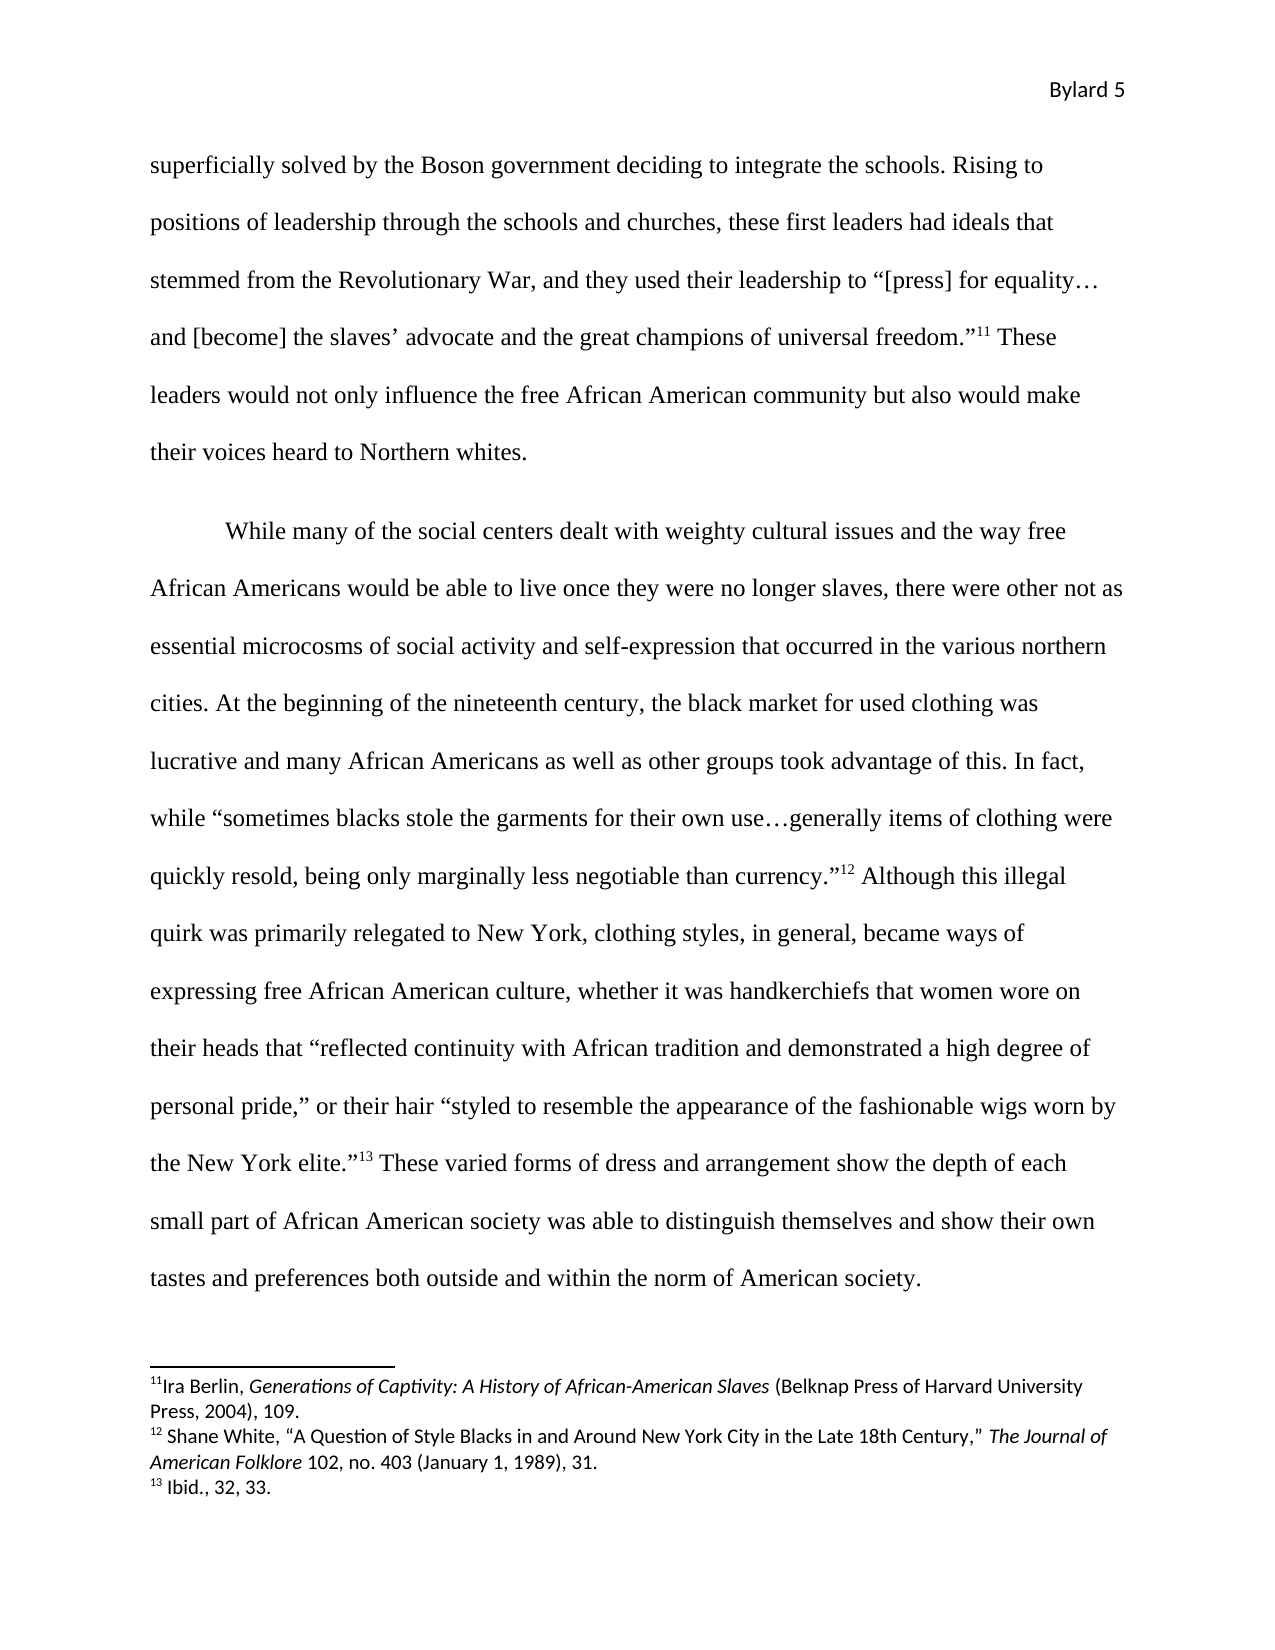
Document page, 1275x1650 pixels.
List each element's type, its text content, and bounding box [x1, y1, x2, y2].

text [150, 150, 1125, 466]
text While many of the social centers dealt with weighty cultural issues and the way free African Americans would be able to live once they were no longer slaves, there were other not as essential microcosms of social activity and self-expression that occurred in the various northern cities. At the beginning of the nineteenth century, the black market for used clothing was lucrative and many African Americans as well as other groups took advantage of this. In fact, while “sometimes blacks stole the garments for their own use…generally items of clothing were quickly resold, being only marginally less negotiable than currency.” Although this illegal quirk was primarily relegated to New York, clothing styles, in general, became ways of expressing free African American culture, whether it was handkerchiefs that women wore on their heads that “reflected continuity with African tradition and demonstrated a high degree of personal pride,” or their hair “styled to resemble the appearance of the fashionable wigs worn by the New York elite.” These varied forms of dress and arrangement show the depth of each small part of African American society was able to distinguish themselves and show their own tastes and preferences both outside and within the norm of American society. [150, 516, 1125, 1292]
